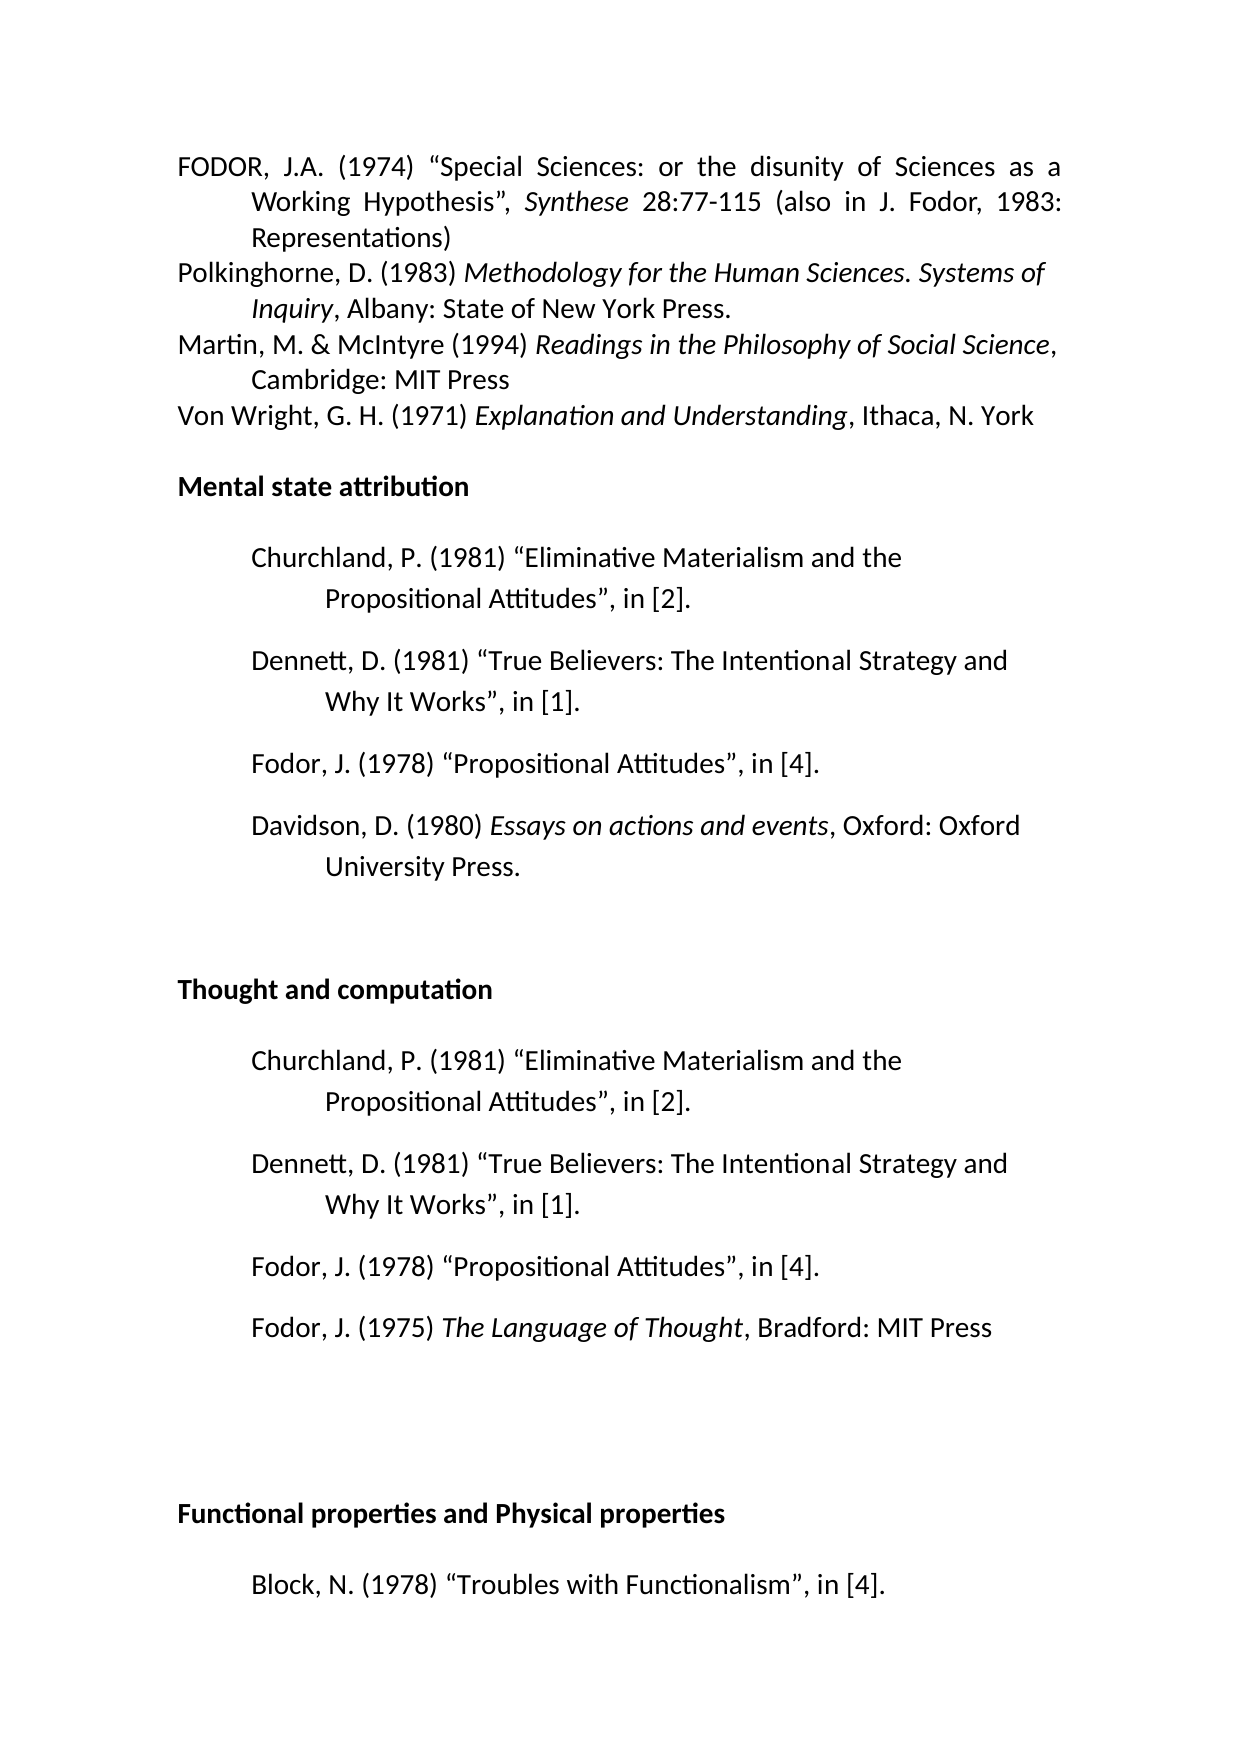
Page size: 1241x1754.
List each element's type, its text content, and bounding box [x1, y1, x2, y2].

text Dennett, D. (1981) “True Believers: The Intentional Strategy and Why It Works”, in [1]. [251, 642, 1063, 719]
text Functional properties and Physical properties [177, 1495, 1063, 1531]
text Fodor, J. (1975) The Language of Thought, Bradford: MIT Press [251, 1309, 1063, 1345]
text Polkinghorne, D. (1983) Methodology for the Human Sciences. Systems of Inquiry, Albany: State of New York Press. [177, 254, 1063, 326]
text Block, N. (1978) “Troubles with Functionalism”, in [4]. [251, 1566, 1063, 1602]
text Churchland, P. (1981) “Eliminative Materialism and the Propositional Attitudes”, in [2]. [251, 1042, 1063, 1119]
text Mental state attribution [177, 468, 1063, 504]
text Martin, M. & McIntyre (1994) Readings in the Philosophy of Social Science, Cambridge: MIT Press [177, 326, 1063, 397]
text Von Wright, G. H. (1971) Explanation and Understanding, Ithaca, N. York [177, 397, 1063, 433]
text Davidson, D. (1980) Essays on actions and events, Oxford: Oxford University Press. [251, 807, 1063, 883]
text Fodor, J. (1978) “Propositional Attitudes”, in [4]. [251, 745, 1063, 781]
text Fodor, J. (1978) “Propositional Attitudes”, in [4]. [251, 1248, 1063, 1283]
text Churchland, P. (1981) “Eliminative Materialism and the Propositional Attitudes”, in [2]. [251, 539, 1063, 616]
text Thought and computation [177, 971, 1063, 1007]
text FODOR, J.A. (1974) “Special Sciences: or the disunity of Sciences as a Working Hypothesis”, Synthese 28:77-115 (also in J. Fodor, 1983: Representations) [177, 148, 1063, 254]
text Dennett, D. (1981) “True Believers: The Intentional Strategy and Why It Works”, in [1]. [251, 1145, 1063, 1222]
